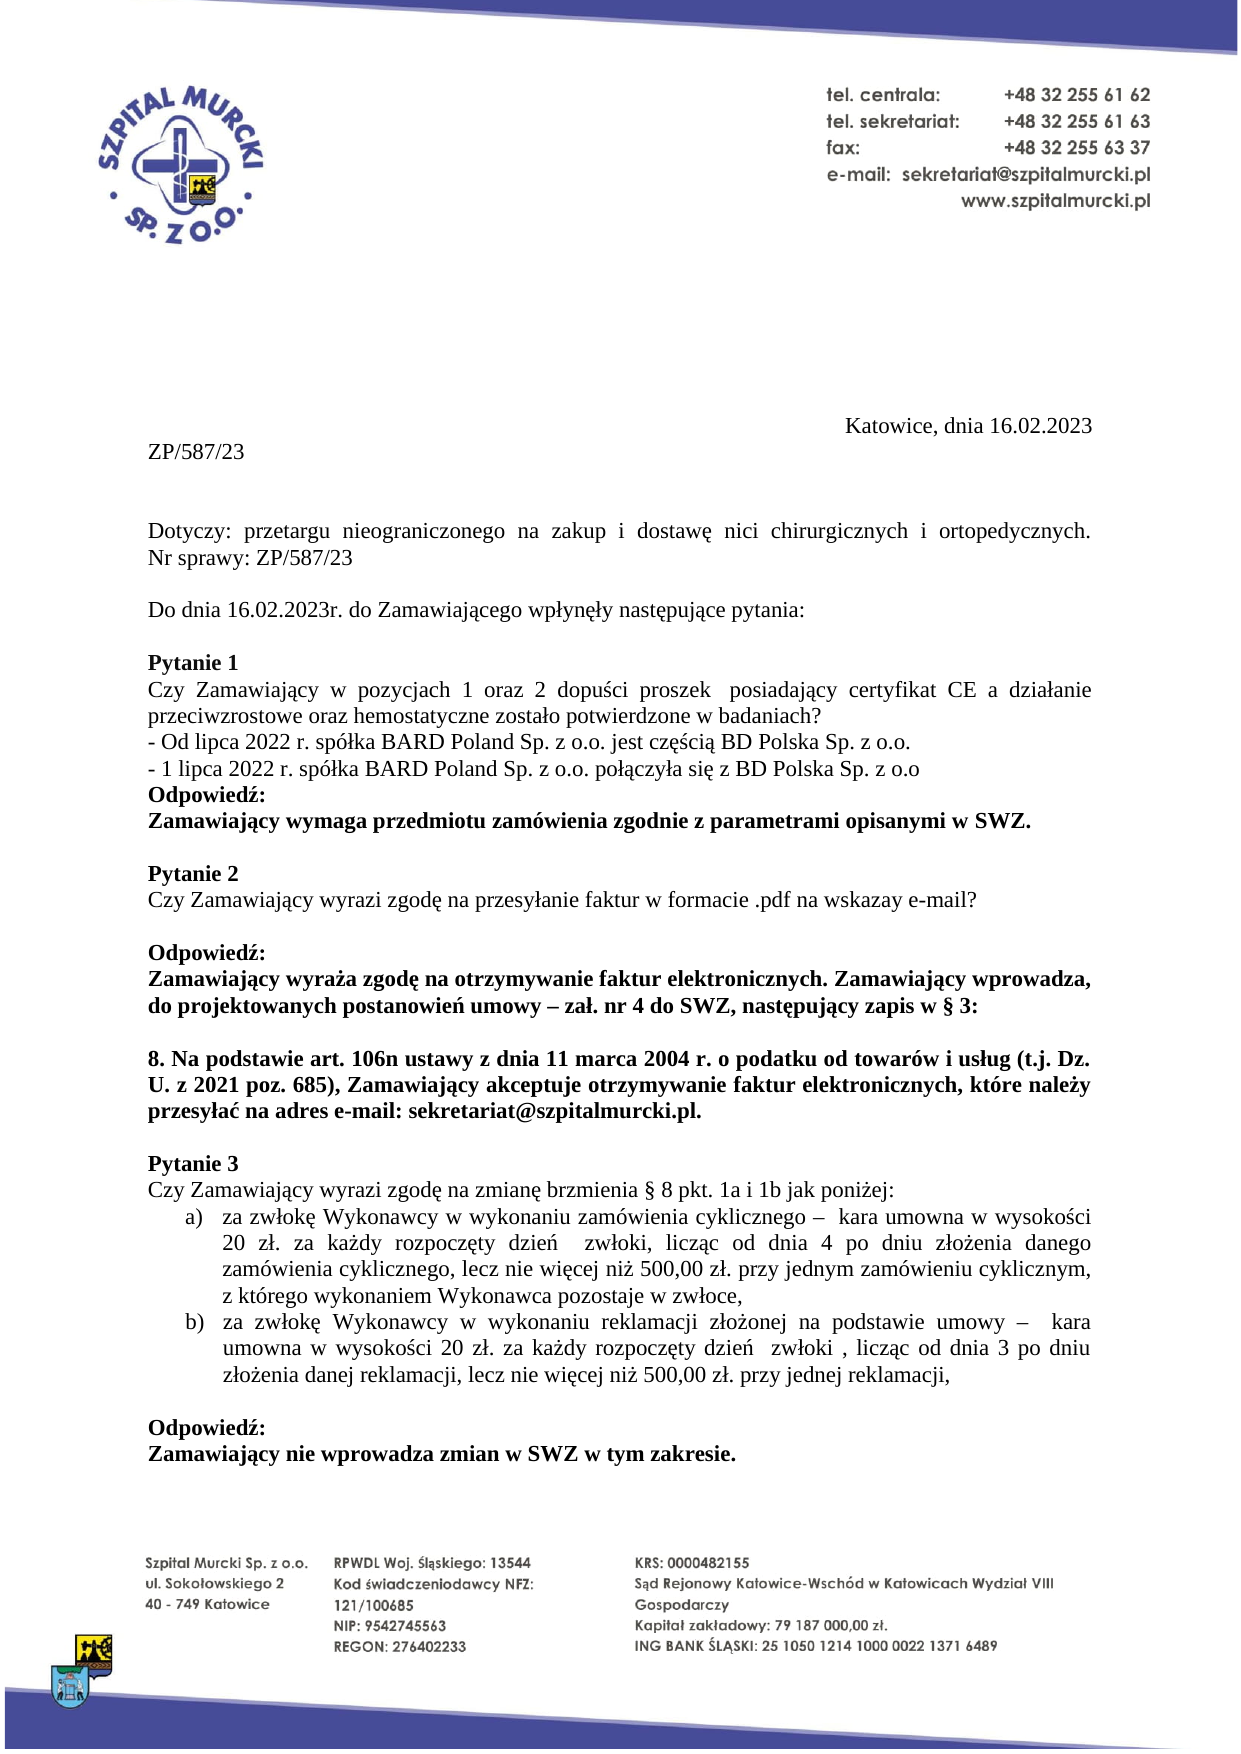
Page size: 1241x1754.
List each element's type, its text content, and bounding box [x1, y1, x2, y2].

list za zwłokę Wykonawcy w wykonaniu zamówienia cyklicznego – kara umowna w wysokości 20 zł. za każdy rozpoczęty dzień zwłoki, licząc od dnia 4 po dniu złożenia danego zamówienia cyklicznego, lecz nie więcej niż 500,00 zł. przy jednym zamówieniu cyklicznym, z którego wykonaniem Wykonawca pozostaje w zwłoce, [185, 1203, 1092, 1308]
text Odpowiedź: [148, 781, 1092, 807]
text Czy Zamawiający w pozycjach 1 oraz 2 dopuści proszek posiadający certyfikat CE a działanie przeciwzrostowe oraz hemostatyczne zostało potwierdzone w badaniach? [148, 676, 1092, 728]
text Czy Zamawiający wyrazi zgodę na przesyłanie faktur w formacie .pdf na wskazay e-mail? [148, 886, 1092, 913]
text - Od lipca 2022 r. spółka BARD Poland Sp. z o.o. jest częścią BD Polska Sp. z o.o. [148, 728, 1092, 755]
text - 1 lipca 2022 r. spółka BARD Poland Sp. z o.o. połączyła się z BD Polska Sp. z o.o [148, 755, 1092, 781]
text ZP/587/23 [148, 438, 1092, 465]
text Dotyczy: przetargu nieograniczonego na zakup i dostawę nici chirurgicznych i ortopedycznych. Nr sprawy: ZP/587/23 [148, 517, 1092, 570]
text Pytanie 2 [148, 860, 1092, 886]
text Zamawiający wymaga przedmiotu zamówienia zgodnie z parametrami opisanymi w SWZ. [148, 807, 1092, 834]
text Odpowiedź: [148, 1413, 1092, 1440]
picture [4, 0, 1238, 1749]
text 8. Na podstawie art. 106n ustawy z dnia 11 marca 2004 r. o podatku od towarów i usług (t.j. Dz. U. z 2021 poz. 685), Zamawiający akceptuje otrzymywanie faktur elektronicznych, które należy przesyłać na adres e-mail: sekretariat@szpitalmurcki.pl. [148, 1044, 1092, 1124]
text Pytanie 1 [148, 649, 1092, 676]
text Pytanie 3 [148, 1150, 1092, 1176]
text Katowice, dnia 16.02.2023 [148, 412, 1092, 438]
list za zwłokę Wykonawcy w wykonaniu reklamacji złożonej na podstawie umowy – kara umowna w wysokości 20 zł. za każdy rozpoczęty dzień zwłoki , licząc od dnia 3 po dniu złożenia danej reklamacji, lecz nie więcej niż 500,00 zł. przy jednej reklamacji, [185, 1308, 1092, 1387]
text Zamawiający wyraża zgodę na otrzymywanie faktur elektronicznych. Zamawiający wprowadza, do projektowanych postanowień umowy – zał. nr 4 do SWZ, następujący zapis w § 3: [148, 966, 1092, 1018]
text Do dnia 16.02.2023r. do Zamawiającego wpłynęły następujące pytania: [148, 597, 1092, 623]
text Odpowiedź: [148, 939, 1092, 966]
text Zamawiający nie wprowadza zmian w SWZ w tym zakresie. [148, 1440, 1092, 1466]
text Czy Zamawiający wyrazi zgodę na zmianę brzmienia § 8 pkt. 1a i 1b jak poniżej: [148, 1176, 1092, 1203]
